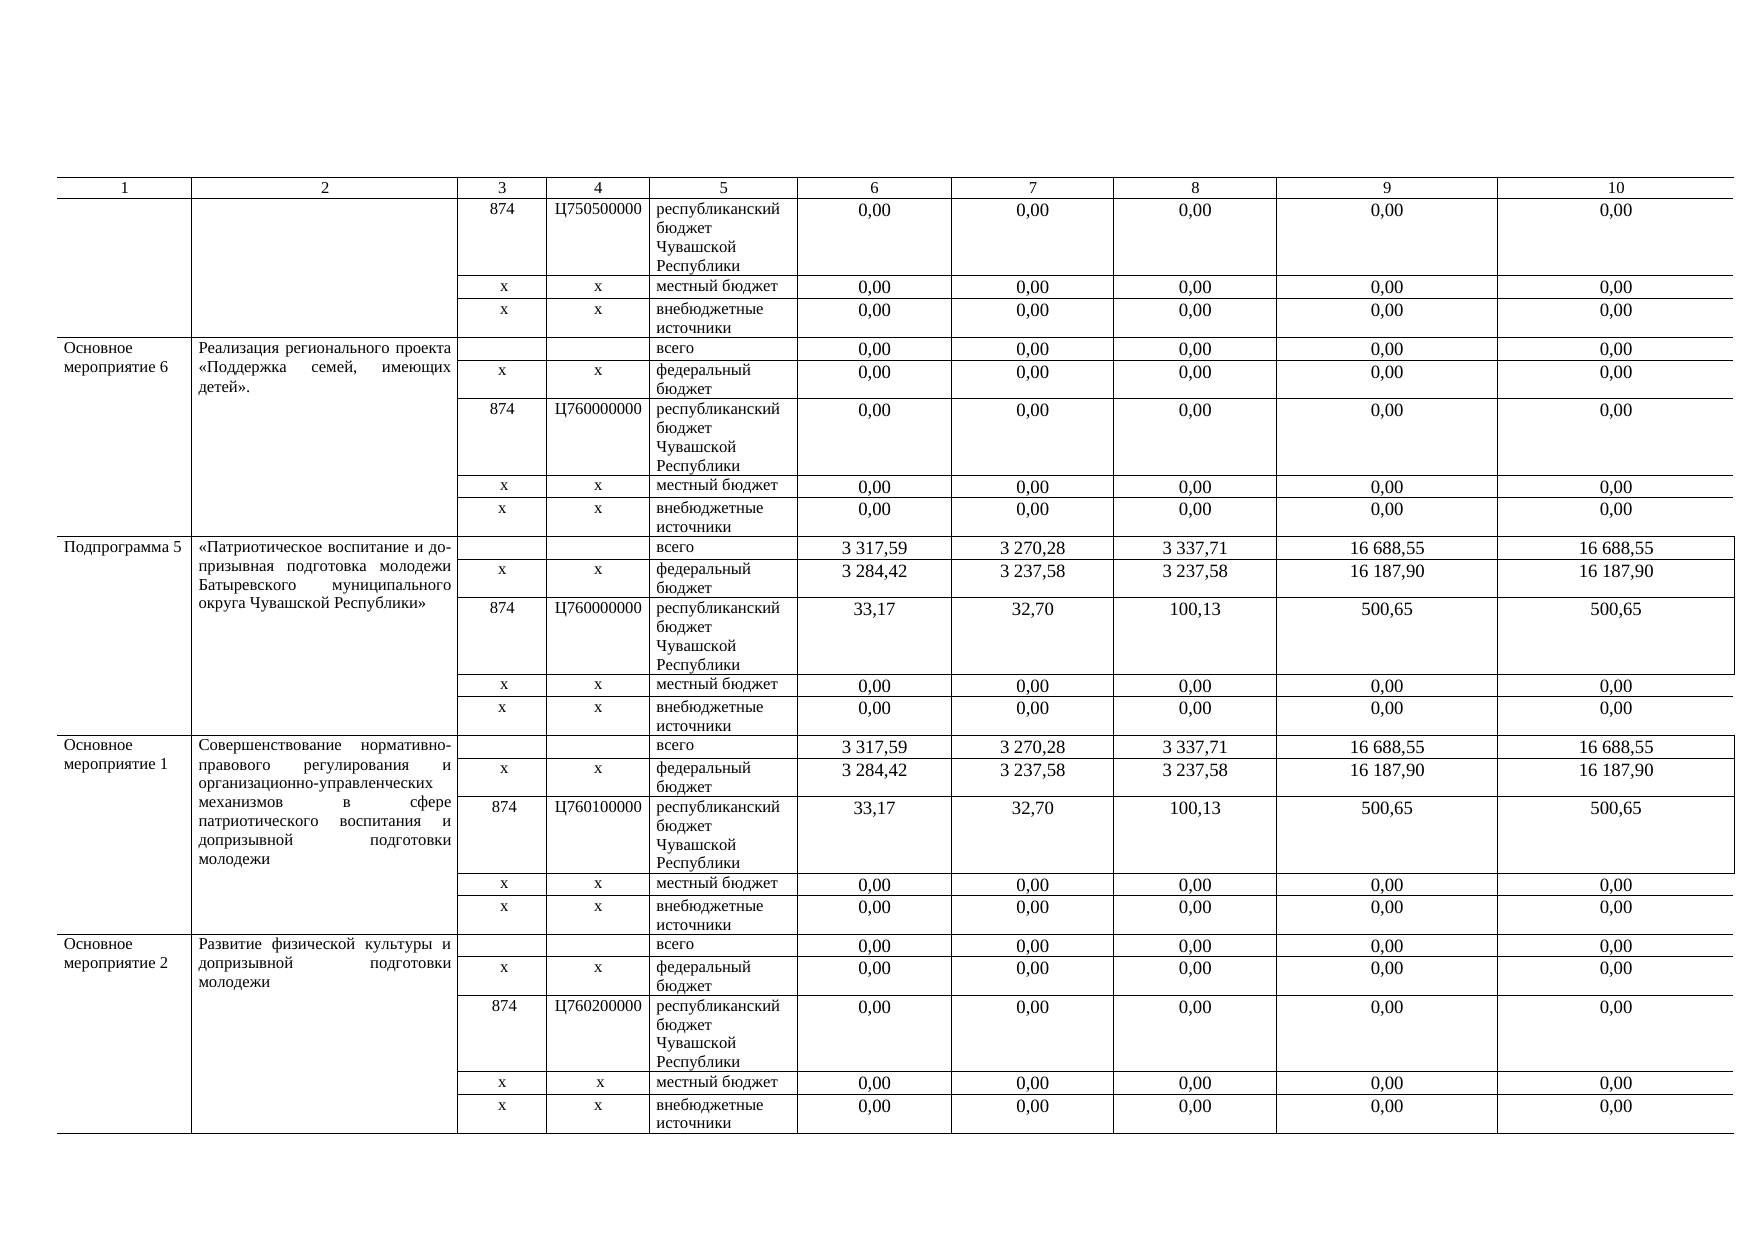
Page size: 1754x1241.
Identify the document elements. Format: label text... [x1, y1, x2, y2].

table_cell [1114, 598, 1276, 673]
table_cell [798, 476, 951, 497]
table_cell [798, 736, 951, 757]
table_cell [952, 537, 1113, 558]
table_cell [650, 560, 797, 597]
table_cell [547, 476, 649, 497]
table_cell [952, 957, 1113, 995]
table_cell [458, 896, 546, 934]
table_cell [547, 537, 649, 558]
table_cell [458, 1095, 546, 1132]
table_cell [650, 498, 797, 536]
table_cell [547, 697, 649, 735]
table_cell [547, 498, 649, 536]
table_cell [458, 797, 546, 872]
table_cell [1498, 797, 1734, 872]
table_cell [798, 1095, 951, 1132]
table_header 4 [547, 178, 649, 197]
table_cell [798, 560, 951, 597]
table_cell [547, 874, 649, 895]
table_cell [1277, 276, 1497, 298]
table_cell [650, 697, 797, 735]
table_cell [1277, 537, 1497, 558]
table_header 3 [458, 178, 546, 197]
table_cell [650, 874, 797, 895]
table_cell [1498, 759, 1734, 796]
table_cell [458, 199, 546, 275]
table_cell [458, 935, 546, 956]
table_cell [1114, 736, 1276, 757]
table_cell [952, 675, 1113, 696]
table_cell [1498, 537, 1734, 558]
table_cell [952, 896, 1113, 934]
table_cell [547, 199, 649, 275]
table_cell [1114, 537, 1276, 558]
table_header 6 [798, 178, 951, 197]
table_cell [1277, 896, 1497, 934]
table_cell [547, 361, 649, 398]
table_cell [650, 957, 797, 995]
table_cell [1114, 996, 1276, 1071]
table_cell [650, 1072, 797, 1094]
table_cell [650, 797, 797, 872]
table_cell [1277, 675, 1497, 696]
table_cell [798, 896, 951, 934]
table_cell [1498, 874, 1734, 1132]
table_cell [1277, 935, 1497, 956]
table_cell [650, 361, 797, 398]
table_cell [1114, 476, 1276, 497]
table_header 10 [1498, 178, 1734, 197]
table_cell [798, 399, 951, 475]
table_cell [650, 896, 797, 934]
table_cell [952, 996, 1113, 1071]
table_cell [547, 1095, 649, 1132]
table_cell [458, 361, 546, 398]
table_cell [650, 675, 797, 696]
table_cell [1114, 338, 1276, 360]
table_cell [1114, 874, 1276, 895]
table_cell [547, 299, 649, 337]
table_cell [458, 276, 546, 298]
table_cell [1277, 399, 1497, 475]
table_header 9 [1277, 178, 1497, 197]
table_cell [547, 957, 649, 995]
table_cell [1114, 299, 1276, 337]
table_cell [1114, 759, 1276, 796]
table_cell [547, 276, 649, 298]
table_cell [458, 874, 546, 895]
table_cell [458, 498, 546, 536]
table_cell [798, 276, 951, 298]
table_header 8 [1114, 178, 1276, 197]
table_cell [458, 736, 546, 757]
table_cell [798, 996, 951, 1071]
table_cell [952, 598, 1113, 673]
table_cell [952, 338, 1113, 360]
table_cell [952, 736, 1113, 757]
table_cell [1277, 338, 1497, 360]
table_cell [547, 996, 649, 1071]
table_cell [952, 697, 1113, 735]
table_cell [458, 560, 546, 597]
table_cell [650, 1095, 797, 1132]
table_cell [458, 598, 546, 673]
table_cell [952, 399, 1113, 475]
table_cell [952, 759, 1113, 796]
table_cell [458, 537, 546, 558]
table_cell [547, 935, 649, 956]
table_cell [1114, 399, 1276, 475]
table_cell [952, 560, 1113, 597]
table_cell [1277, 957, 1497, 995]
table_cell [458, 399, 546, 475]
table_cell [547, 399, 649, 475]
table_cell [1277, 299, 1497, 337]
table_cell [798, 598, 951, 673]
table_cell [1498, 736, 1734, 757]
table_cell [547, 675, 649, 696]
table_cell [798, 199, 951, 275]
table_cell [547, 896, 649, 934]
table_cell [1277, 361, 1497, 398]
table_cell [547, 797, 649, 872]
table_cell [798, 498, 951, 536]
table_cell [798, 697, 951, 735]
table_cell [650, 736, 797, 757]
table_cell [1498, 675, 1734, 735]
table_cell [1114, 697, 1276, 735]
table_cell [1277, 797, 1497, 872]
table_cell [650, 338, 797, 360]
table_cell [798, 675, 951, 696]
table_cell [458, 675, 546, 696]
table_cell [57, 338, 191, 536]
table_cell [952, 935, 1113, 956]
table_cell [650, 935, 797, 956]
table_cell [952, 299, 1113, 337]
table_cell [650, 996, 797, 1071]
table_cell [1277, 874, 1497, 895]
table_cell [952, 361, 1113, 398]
table_header 1 [57, 178, 191, 197]
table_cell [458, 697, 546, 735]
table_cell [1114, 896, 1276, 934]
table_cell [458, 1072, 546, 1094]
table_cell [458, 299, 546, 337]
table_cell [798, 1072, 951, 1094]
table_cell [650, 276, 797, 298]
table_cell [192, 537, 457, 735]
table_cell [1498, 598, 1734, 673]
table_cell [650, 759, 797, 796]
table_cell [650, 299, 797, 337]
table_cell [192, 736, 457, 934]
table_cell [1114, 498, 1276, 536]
table_header 7 [952, 178, 1113, 197]
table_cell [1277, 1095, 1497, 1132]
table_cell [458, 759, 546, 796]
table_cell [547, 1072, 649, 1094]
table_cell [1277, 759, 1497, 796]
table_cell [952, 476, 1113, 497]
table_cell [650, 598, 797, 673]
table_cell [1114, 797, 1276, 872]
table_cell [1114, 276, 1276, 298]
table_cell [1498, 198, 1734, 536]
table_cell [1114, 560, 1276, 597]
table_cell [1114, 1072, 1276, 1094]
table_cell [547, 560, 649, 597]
table_header 5 [650, 178, 797, 197]
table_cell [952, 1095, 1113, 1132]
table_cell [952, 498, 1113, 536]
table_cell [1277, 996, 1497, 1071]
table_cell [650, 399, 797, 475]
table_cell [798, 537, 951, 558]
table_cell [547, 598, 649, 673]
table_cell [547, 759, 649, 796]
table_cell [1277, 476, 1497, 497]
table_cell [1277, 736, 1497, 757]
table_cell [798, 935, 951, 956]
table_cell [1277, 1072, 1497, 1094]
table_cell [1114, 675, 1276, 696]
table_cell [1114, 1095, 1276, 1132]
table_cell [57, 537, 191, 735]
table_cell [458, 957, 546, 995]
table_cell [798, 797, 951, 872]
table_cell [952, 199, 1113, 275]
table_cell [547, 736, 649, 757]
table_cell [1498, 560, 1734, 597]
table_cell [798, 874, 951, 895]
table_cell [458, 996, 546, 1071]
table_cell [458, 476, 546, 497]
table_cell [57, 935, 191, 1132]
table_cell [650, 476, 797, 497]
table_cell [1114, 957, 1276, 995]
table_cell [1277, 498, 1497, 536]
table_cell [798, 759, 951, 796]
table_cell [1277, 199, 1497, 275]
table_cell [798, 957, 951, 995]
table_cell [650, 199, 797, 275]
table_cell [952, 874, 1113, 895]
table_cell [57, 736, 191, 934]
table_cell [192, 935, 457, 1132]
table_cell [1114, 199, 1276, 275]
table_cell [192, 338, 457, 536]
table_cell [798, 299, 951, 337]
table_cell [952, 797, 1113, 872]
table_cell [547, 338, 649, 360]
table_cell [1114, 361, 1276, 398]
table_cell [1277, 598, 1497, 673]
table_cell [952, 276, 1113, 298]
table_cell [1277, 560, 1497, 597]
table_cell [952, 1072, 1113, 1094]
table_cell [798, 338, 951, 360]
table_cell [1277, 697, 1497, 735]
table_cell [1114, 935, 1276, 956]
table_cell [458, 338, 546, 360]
table_header 2 [192, 178, 457, 197]
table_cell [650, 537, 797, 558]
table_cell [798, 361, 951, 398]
